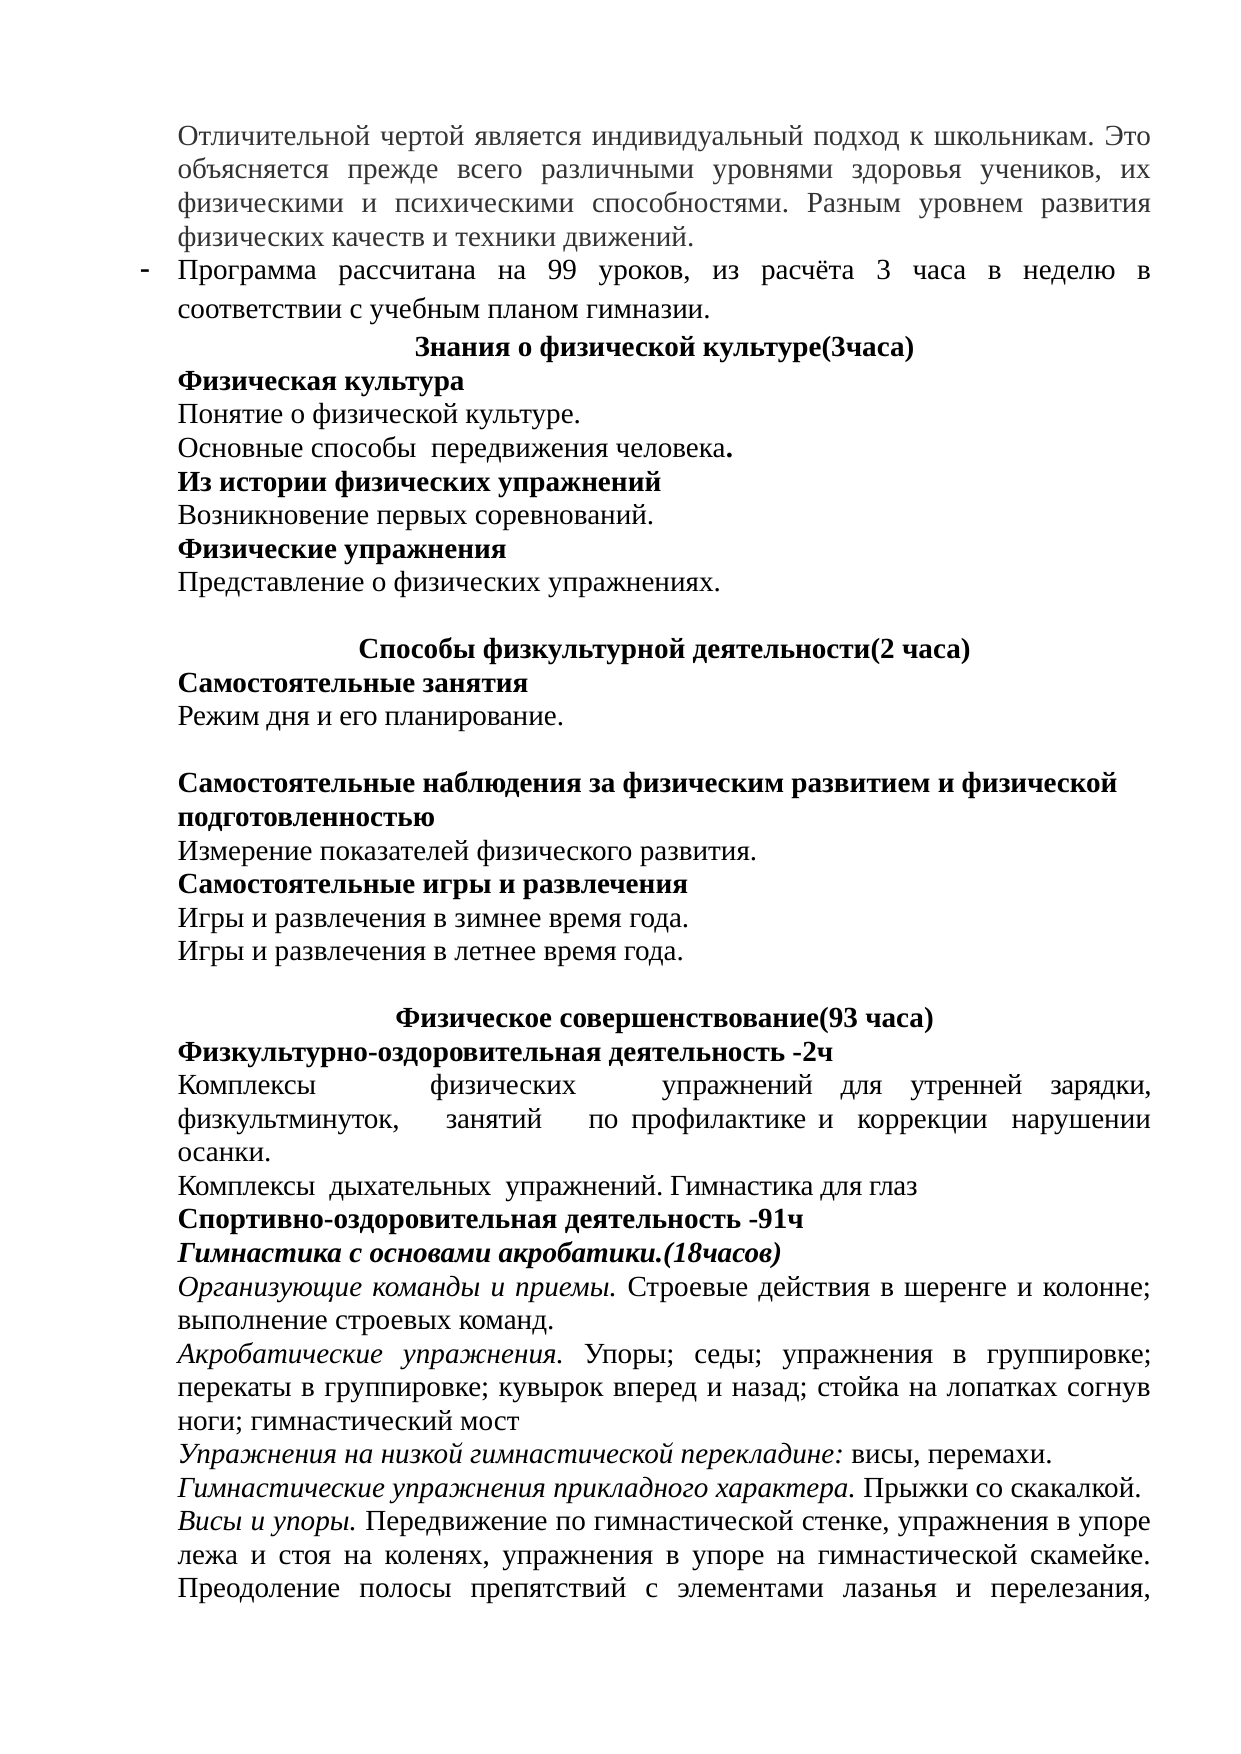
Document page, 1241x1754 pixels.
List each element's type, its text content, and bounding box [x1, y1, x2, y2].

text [177, 1503, 1152, 1604]
text Знания о физической культуре(3часа) [177, 329, 1152, 363]
text Упражнения на низкой гимнастической перекладине: висы, перемахи. [177, 1436, 1152, 1470]
text Самостоятельные игры и развлечения [177, 866, 1152, 900]
text Измерение показателей физического развития. [177, 833, 1152, 866]
list Программа рассчитана на 99 уроков, из расчёта 3 часа в неделю в соответствии с учебным планом гимназии. [140, 252, 1152, 324]
text Физическое совершенствование(93 часа) [177, 1000, 1152, 1034]
text Способы физкультурной деятельности(2 часа) [177, 631, 1152, 665]
text Понятие о физической культуре. [177, 397, 1152, 430]
text Комплексы физических упражнений для утренней зарядки, физкультминуток, занятий по профилактике и коррекции нарушении осанки. [177, 1067, 1152, 1168]
text Игры и развлечения в зимнее время года. [177, 900, 1152, 933]
text Возникновение первых соревнований. [177, 497, 1152, 531]
text Из истории физических упражнений [177, 464, 1152, 497]
text Самостоятельные занятия [177, 665, 1152, 698]
text Самостоятельные наблюдения за физическим развитием и физической подготовленностью [177, 766, 1152, 833]
text Физические упражнения [177, 531, 1152, 564]
text Основные способы передвижения человека. [177, 430, 1152, 464]
text Режим дня и его планирование. [177, 698, 1152, 732]
text Организующие команды и приемы. Строевые действия в шеренге и колонне; выполнение строевых команд. [177, 1269, 1152, 1336]
text Комплексы дыхательных упражнений. Гимнастика для глаз [177, 1168, 1152, 1202]
text Гимнастические упражнения прикладного характера. Прыжки со скакалкой. [177, 1470, 1152, 1503]
text Акробатические упражнения. Упоры; седы; упражнения в группировке; перекаты в группировке; кувырок вперед и назад; стойка на лопатках согнув ноги; гимнастический мост [177, 1336, 1152, 1436]
text Спортивно-оздоровительная деятельность -91ч [177, 1202, 1152, 1235]
list Отличительной чертой является индивидуальный подход к школьникам. Это объясняется прежде всего различными уровнями здоровья учеников, их физическими и психическими способностями. Разным уровнем развития физических качеств и техники движений. [177, 118, 1152, 252]
text Гимнастика с основами акробатики.(18часов) [177, 1235, 1152, 1269]
text Представление о физических упражнениях. [177, 564, 1152, 598]
text Игры и развлечения в летнее время года. [177, 933, 1152, 967]
text Физкультурно-оздоровительная деятельность -2ч [177, 1034, 1152, 1067]
text Физическая культура [177, 363, 1152, 397]
